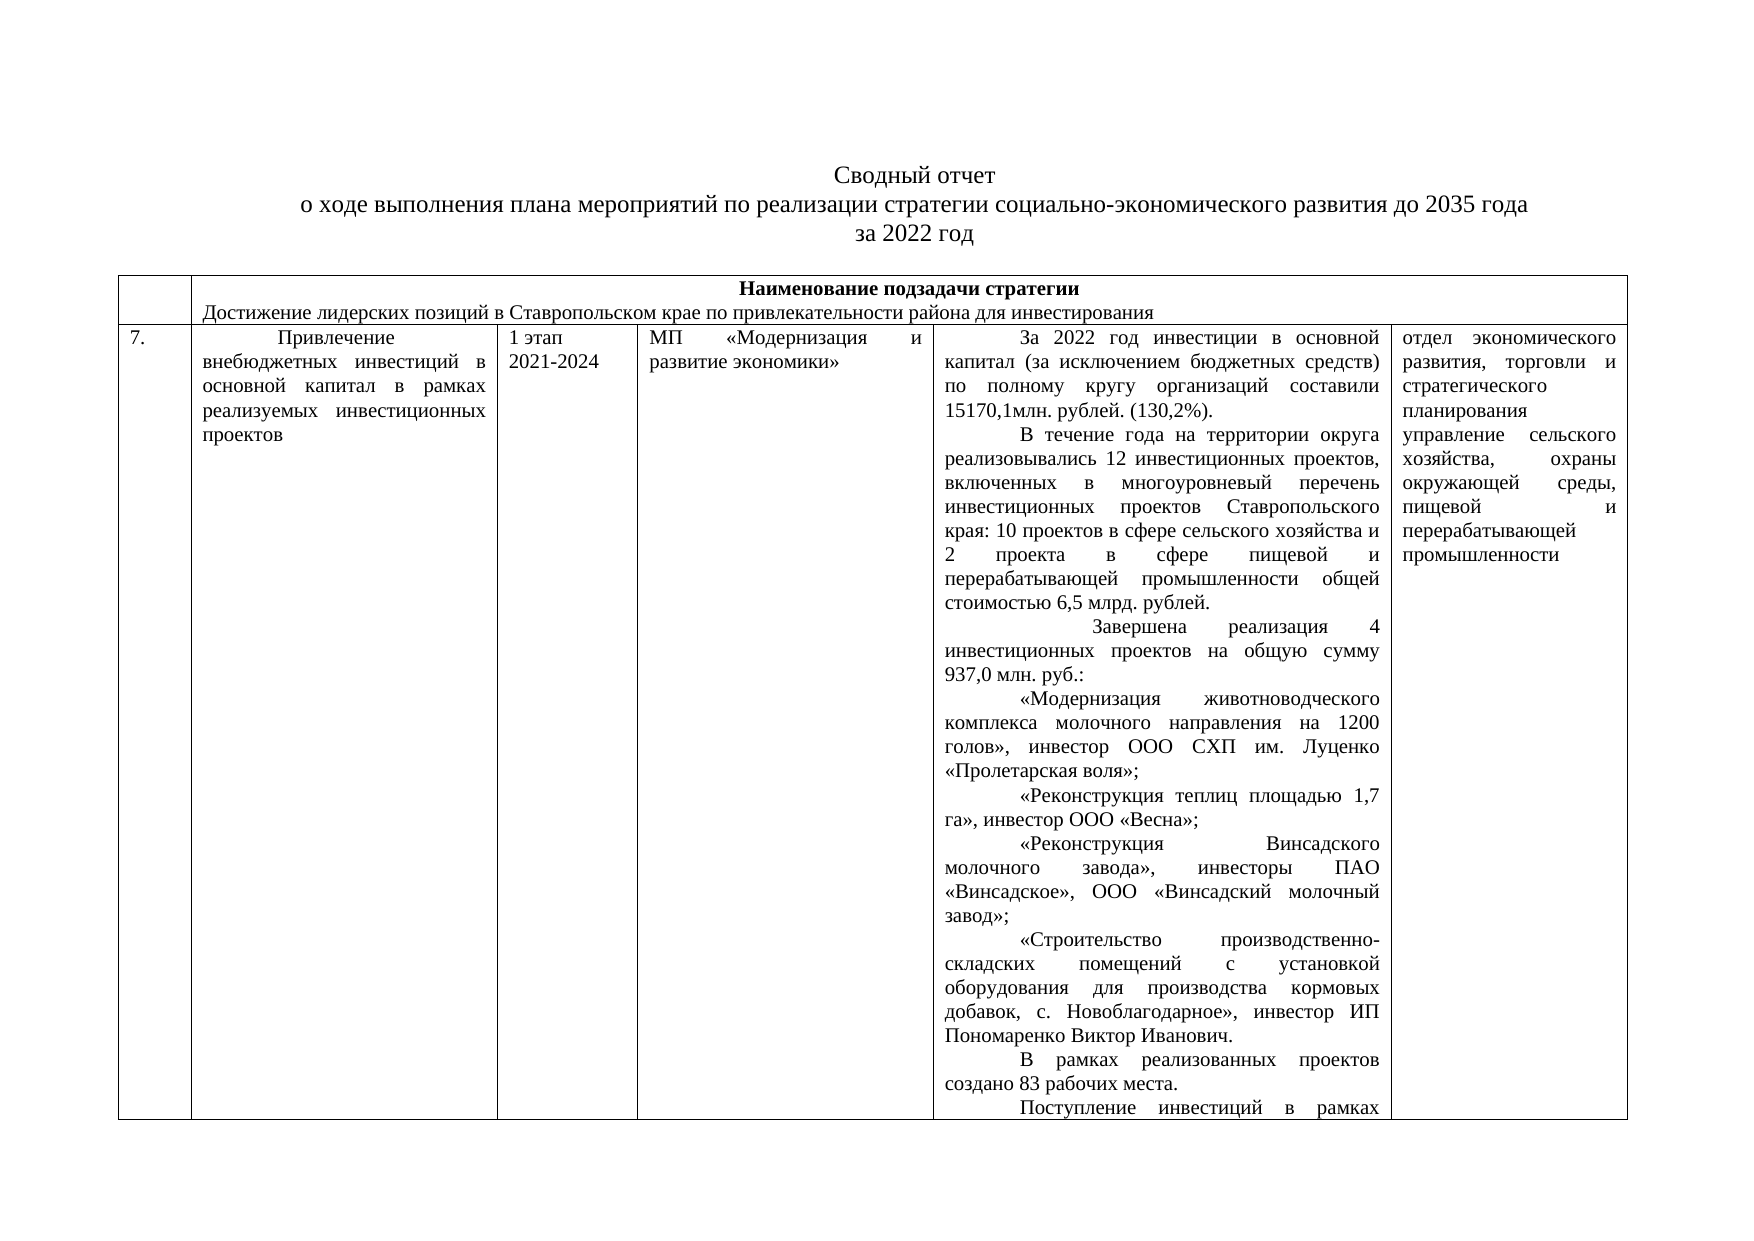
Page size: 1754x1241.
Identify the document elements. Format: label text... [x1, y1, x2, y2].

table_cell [192, 325, 497, 1119]
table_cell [638, 325, 933, 1119]
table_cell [1392, 325, 1627, 1119]
table_cell 1 этап 2021-2024 [498, 325, 637, 1119]
table_cell 7. [119, 325, 191, 1119]
table_cell [119, 276, 191, 324]
table_cell Наименование подзадачи стратегии Достижение лидерских позиций в Ставропольском крае по привлекательности района для инвестирования [192, 276, 1627, 324]
